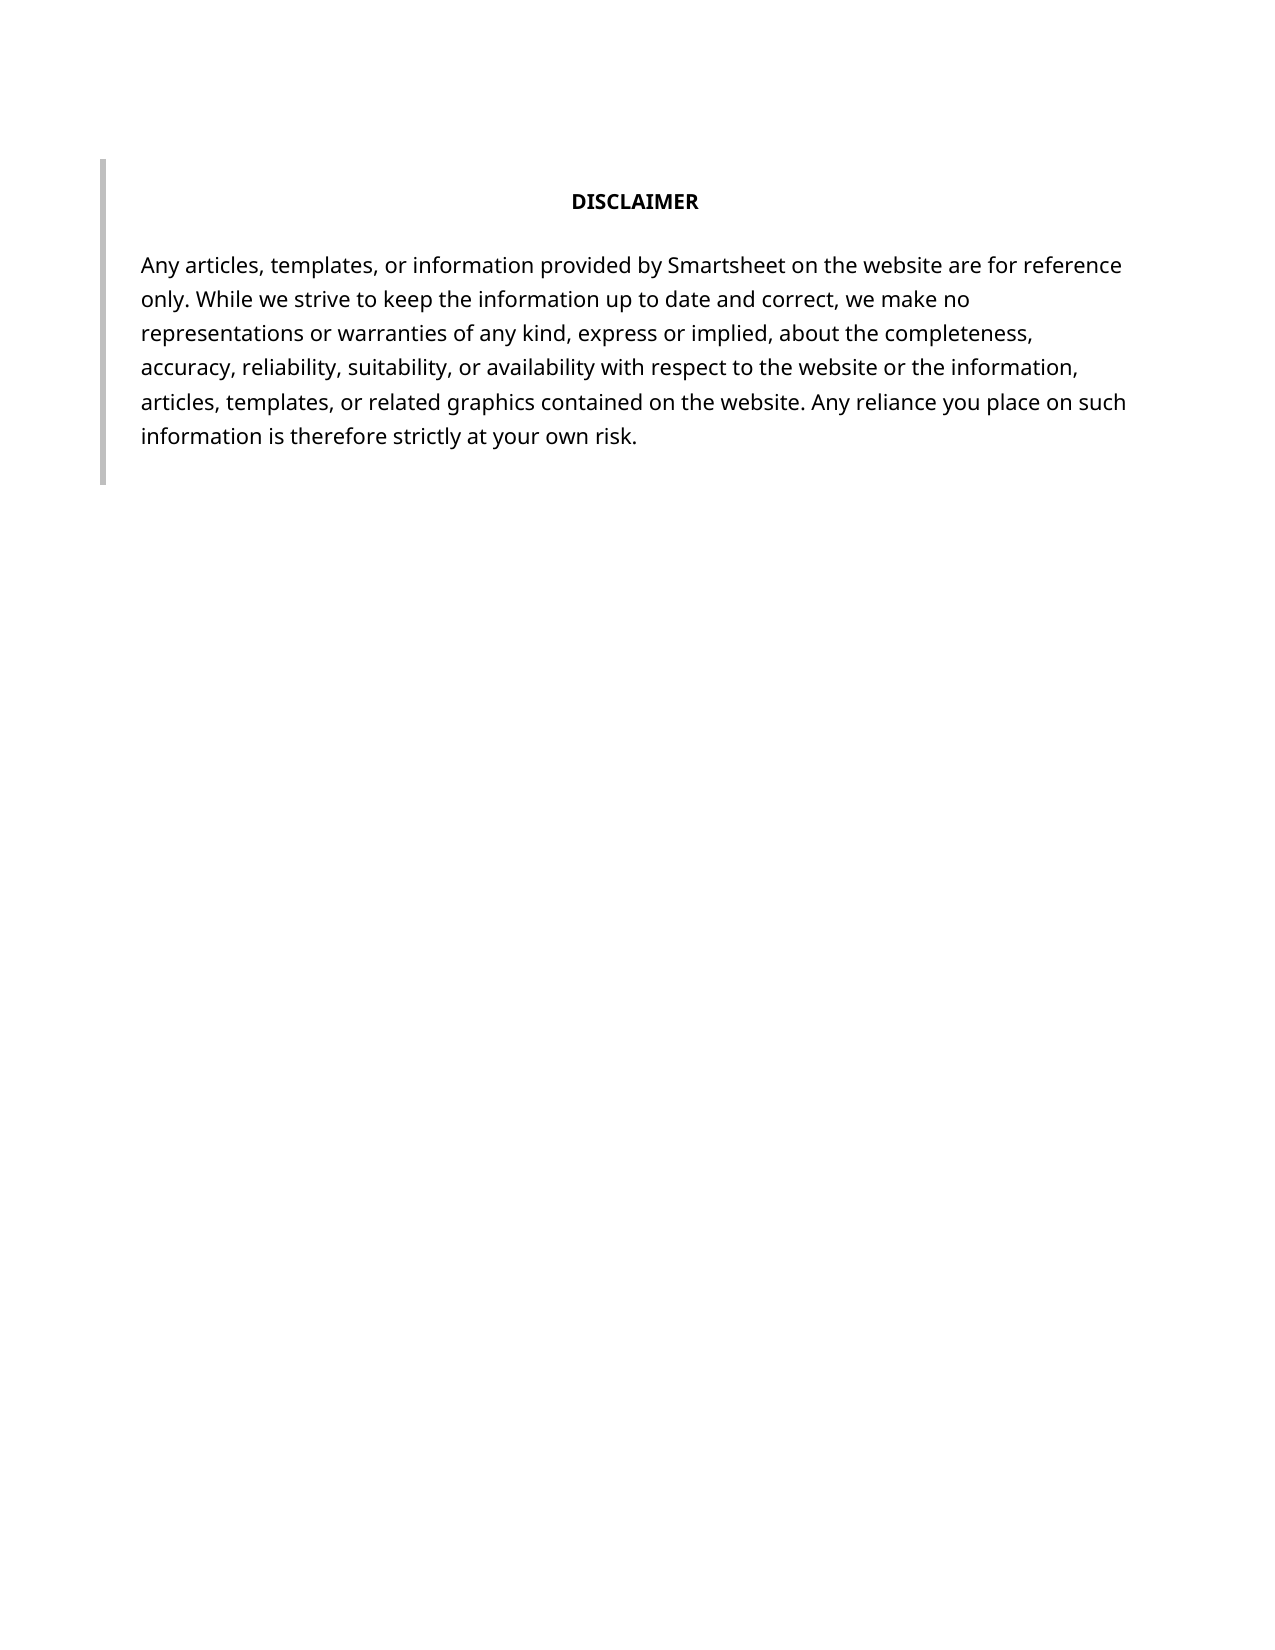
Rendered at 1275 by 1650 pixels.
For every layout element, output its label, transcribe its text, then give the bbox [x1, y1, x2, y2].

table_header DISCLAIMER Any articles, templates, or information provided by Smartsheet on the website are for reference only. While we strive to keep the information up to date and correct, we make no representations or warranties of any kind, express or implied, about the completeness, accuracy, reliability, suitability, or availability with respect to the website or the information, articles, templates, or related graphics contained on the website. Any reliance you place on such information is therefore strictly at your own risk. [106, 159, 1141, 485]
